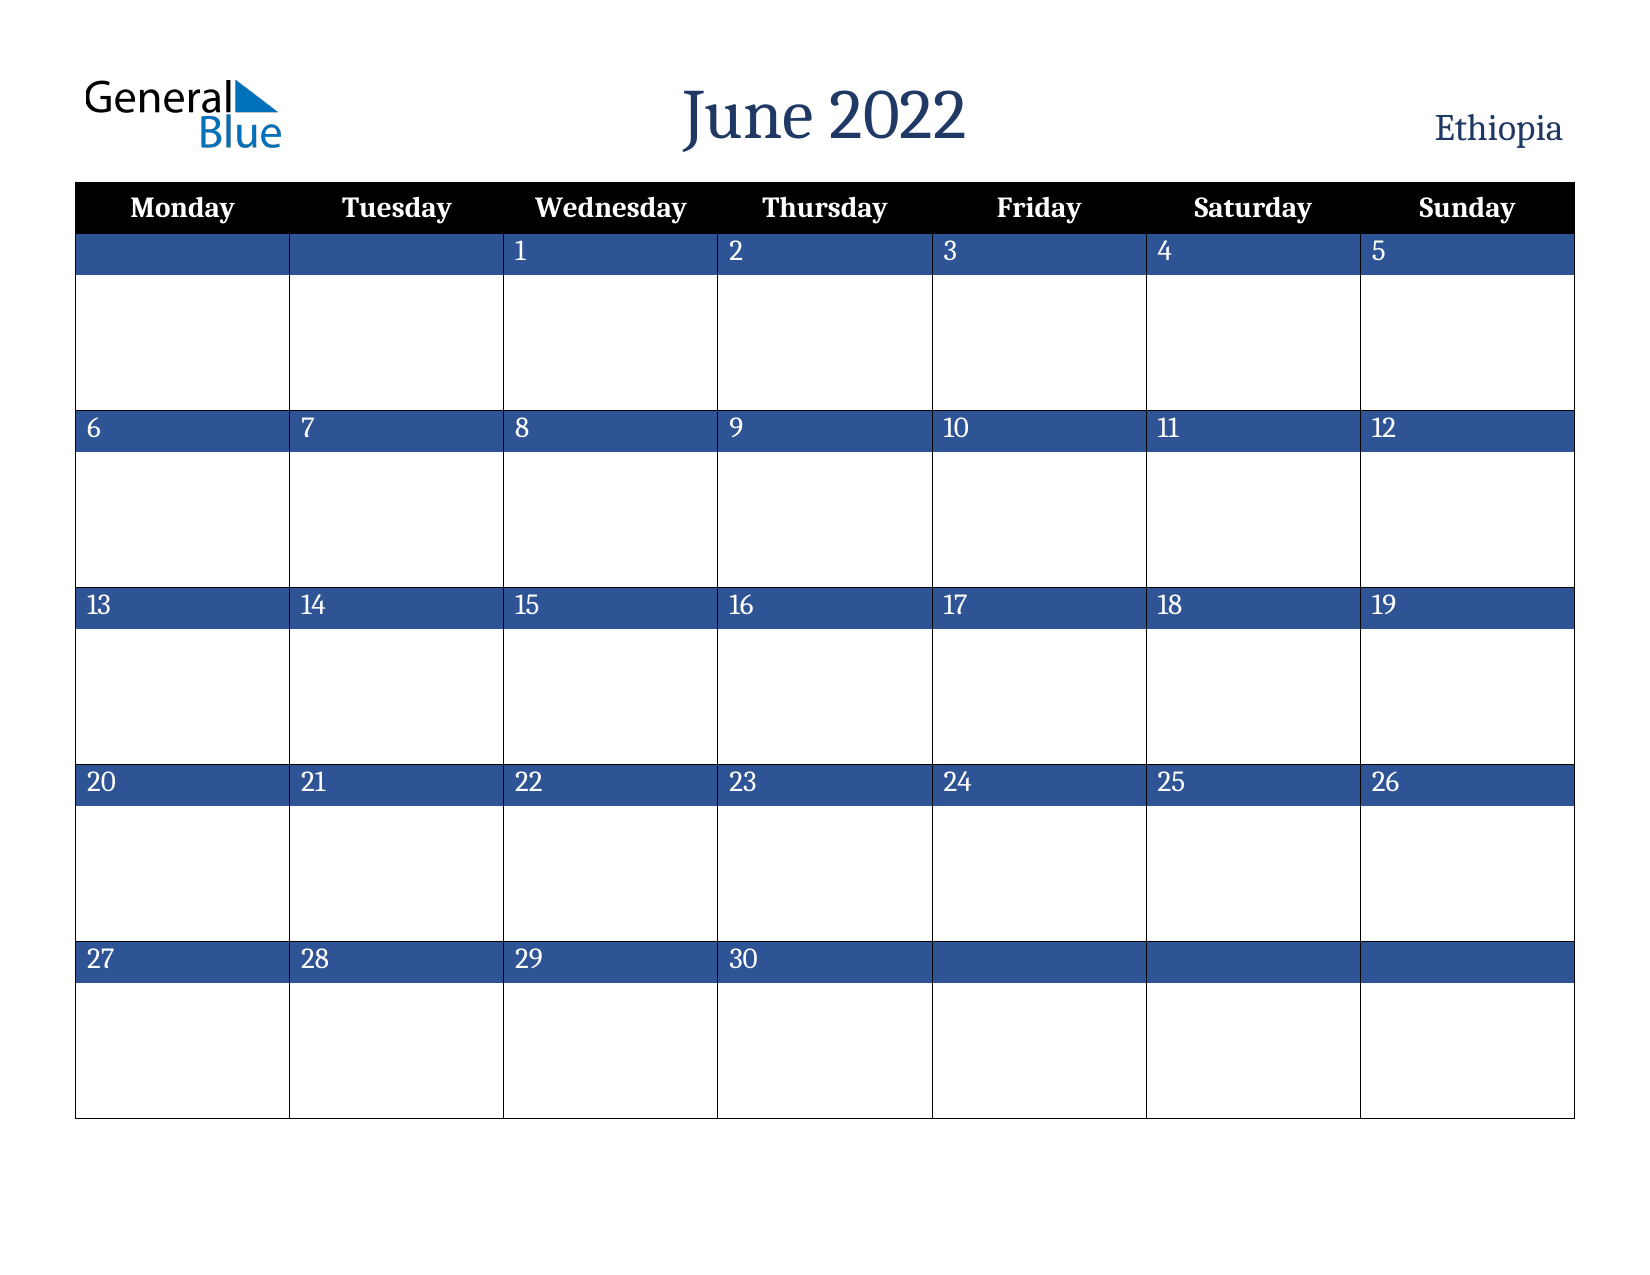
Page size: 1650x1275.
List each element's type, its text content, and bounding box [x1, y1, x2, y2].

table_cell [1147, 983, 1360, 1118]
table_cell 26 [1361, 765, 1574, 806]
table_cell [933, 452, 1146, 587]
table_cell [290, 275, 503, 410]
table_cell [290, 806, 503, 941]
picture [86, 80, 281, 148]
table_cell 7 [290, 411, 503, 452]
table_cell Monday [76, 183, 289, 233]
table_cell [933, 275, 1146, 410]
table_cell Tuesday [290, 183, 503, 233]
table_cell 17 [933, 588, 1146, 629]
table_cell 24 [933, 765, 1146, 806]
table_cell [76, 629, 289, 764]
table_cell 25 [1147, 765, 1360, 806]
table_cell Sunday [1361, 183, 1574, 233]
table_cell 19 [1361, 588, 1574, 629]
table_cell [1147, 629, 1360, 764]
table_cell [76, 983, 289, 1118]
table_cell [76, 452, 289, 587]
table_cell [1361, 983, 1574, 1118]
table_cell 6 [76, 411, 289, 452]
table_cell [933, 806, 1146, 941]
table_header June 2022 [504, 75, 1146, 182]
table_cell 27 [76, 942, 289, 983]
table_cell [504, 983, 717, 1118]
table_cell [933, 629, 1146, 764]
table_cell [718, 452, 932, 587]
table_cell Saturday [1147, 183, 1360, 233]
table_cell Wednesday [504, 183, 717, 233]
table_cell [1147, 275, 1360, 410]
table_cell [290, 234, 503, 275]
table_cell [933, 942, 1146, 983]
table_cell 1 [504, 234, 717, 275]
table_cell 29 [504, 942, 717, 983]
table_cell 28 [290, 942, 503, 983]
table_cell 8 [504, 411, 717, 452]
table_cell 20 [76, 765, 289, 806]
table_cell 5 [1361, 234, 1574, 275]
table_cell [718, 275, 932, 410]
table_cell 3 [933, 234, 1146, 275]
table_cell Thursday [718, 183, 932, 233]
table_cell [718, 806, 932, 941]
table_cell [1361, 452, 1574, 587]
table_cell 12 [1361, 411, 1574, 452]
table_cell 16 [718, 588, 932, 629]
table_cell [933, 983, 1146, 1118]
table_cell [504, 452, 717, 587]
table_cell 9 [718, 411, 932, 452]
table_cell 10 [933, 411, 1146, 452]
table_cell [76, 806, 289, 941]
table_cell 22 [504, 765, 717, 806]
table_cell 15 [504, 588, 717, 629]
table_cell 30 [718, 942, 932, 983]
table_cell 11 [1147, 411, 1360, 452]
table_header [76, 75, 503, 182]
table_cell 13 [76, 588, 289, 629]
table_cell 21 [290, 765, 503, 806]
table_cell [290, 983, 503, 1118]
table_cell [1361, 806, 1574, 941]
table_cell [504, 629, 717, 764]
table_cell [1147, 806, 1360, 941]
table_cell [1361, 629, 1574, 764]
table_cell 23 [718, 765, 932, 806]
table_cell 4 [1147, 234, 1360, 275]
table_cell [1361, 275, 1574, 410]
table_cell [1147, 942, 1360, 983]
table_cell [290, 629, 503, 764]
table_cell Friday [933, 183, 1146, 233]
table_cell [290, 452, 503, 587]
table_cell 2 [718, 234, 932, 275]
table_header Ethiopia [1146, 75, 1574, 182]
table_cell [504, 275, 717, 410]
table_cell 18 [1147, 588, 1360, 629]
table_cell [76, 275, 289, 410]
table_cell [1361, 942, 1574, 983]
table_cell [76, 234, 289, 275]
table_cell [1147, 452, 1360, 587]
table_cell 14 [290, 588, 503, 629]
table_cell [504, 806, 717, 941]
table_cell [718, 983, 932, 1118]
table_cell [718, 629, 932, 764]
